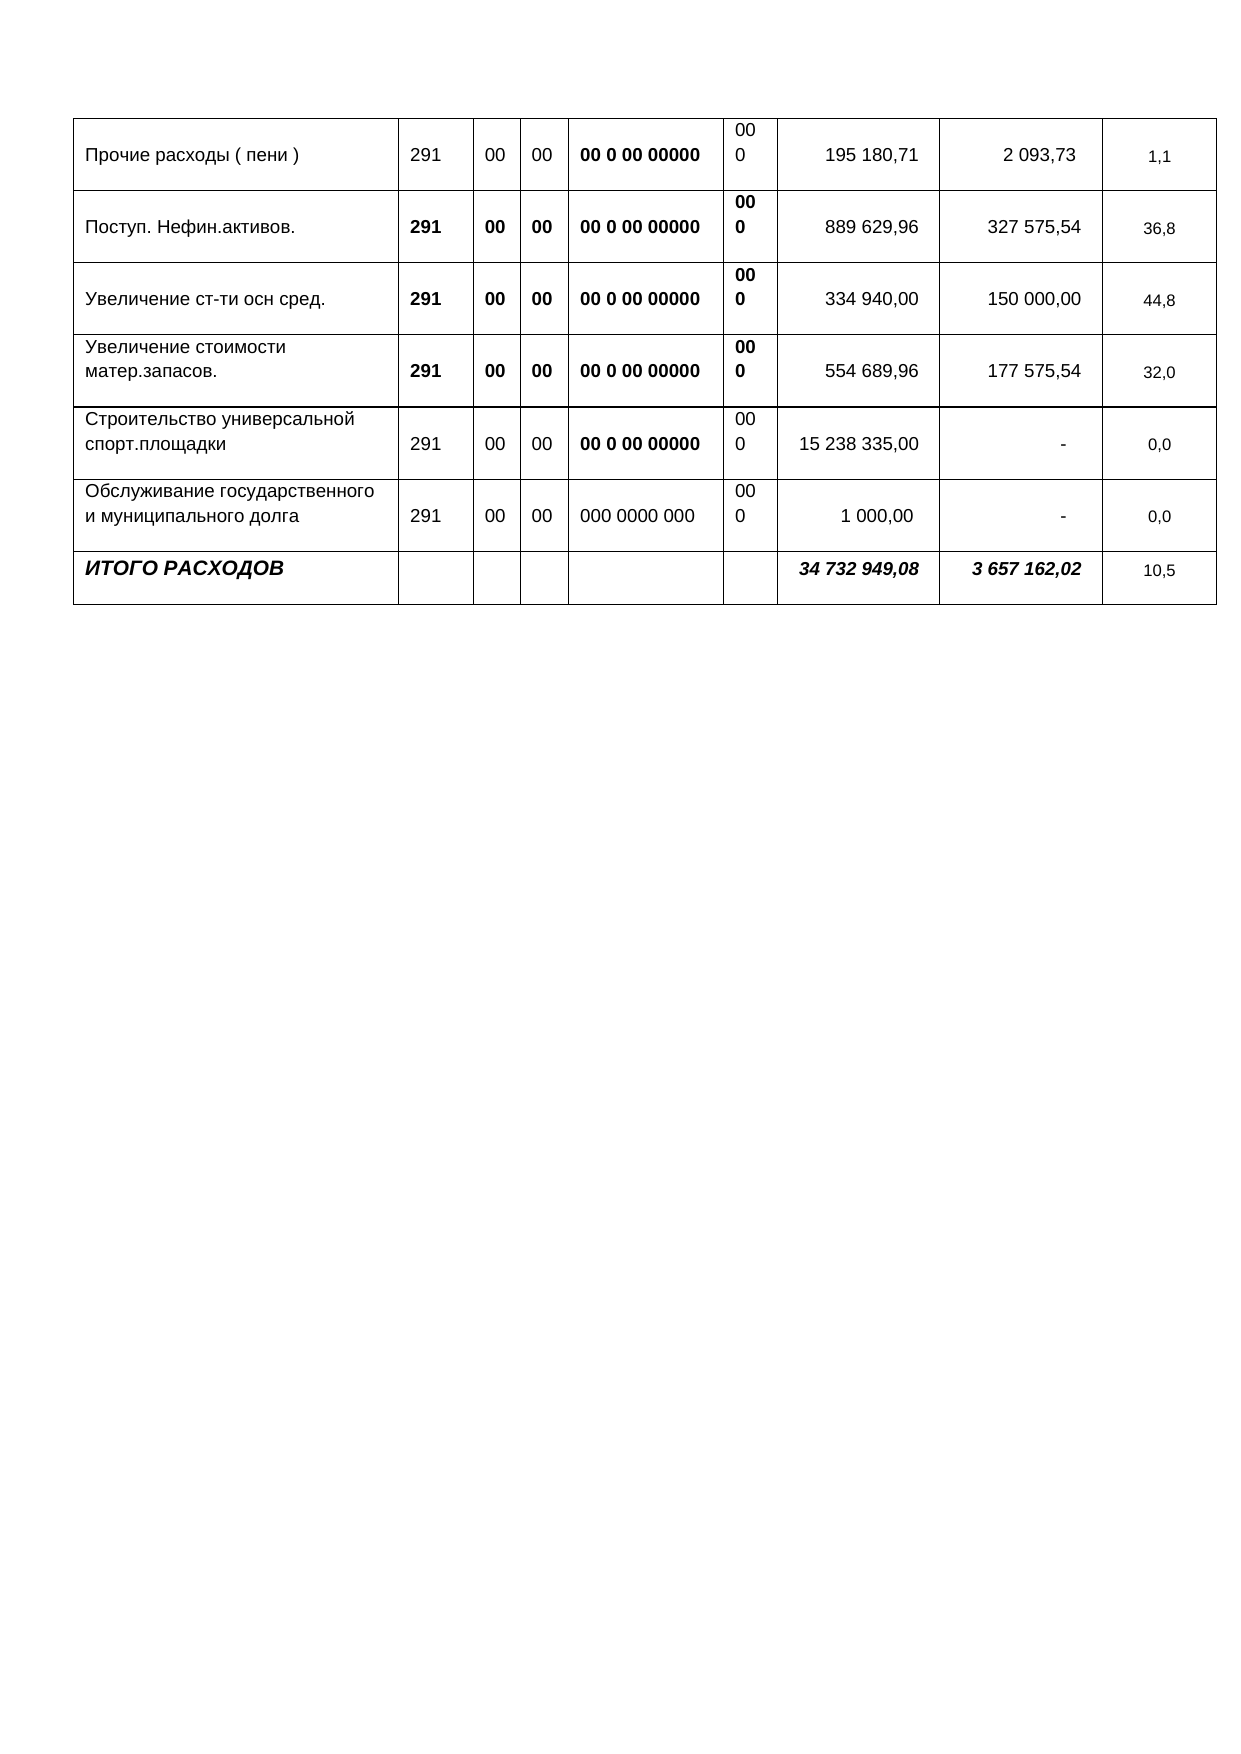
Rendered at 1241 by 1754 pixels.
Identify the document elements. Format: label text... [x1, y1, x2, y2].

table_cell 00 [521, 119, 568, 190]
table_cell 00 0 00 00000 [569, 191, 723, 262]
table_cell 00 [521, 335, 568, 406]
table_cell 000 [724, 263, 777, 334]
table_cell - [940, 480, 1102, 551]
table_cell 000 [724, 335, 777, 406]
table_cell 00 0 00 00000 [569, 119, 723, 190]
table_cell 000 0000 000 [569, 480, 723, 551]
table_cell 000 [724, 480, 777, 551]
table_cell [569, 552, 723, 604]
table_cell 1 000,00 [778, 480, 939, 551]
table_cell ИТОГО РАСХОДОВ [74, 552, 398, 604]
table_cell 00 0 00 00000 [569, 408, 723, 478]
table_cell 00 [521, 191, 568, 262]
table_cell 000 [724, 408, 777, 478]
table_cell 327 575,54 [940, 191, 1102, 262]
table_cell 177 575,54 [940, 335, 1102, 406]
table_cell 334 940,00 [778, 263, 939, 334]
table_cell 554 689,96 [778, 335, 939, 406]
table_cell 0,0 [1103, 408, 1216, 478]
table_cell 00 [474, 408, 520, 478]
table_cell 1,1 [1103, 119, 1216, 190]
table_cell [399, 552, 473, 604]
table_cell Поступ. Нефин.активов. [74, 191, 398, 262]
table_cell [521, 552, 568, 604]
table_cell 15 238 335,00 [778, 408, 939, 478]
table_cell 291 [399, 408, 473, 478]
table_cell 00 [521, 408, 568, 478]
table_cell 44,8 [1103, 263, 1216, 334]
table_cell 291 [399, 263, 473, 334]
table_cell Увеличение стоимости матер.запасов. [74, 335, 398, 406]
table_cell 32,0 [1103, 335, 1216, 406]
table_cell 889 629,96 [778, 191, 939, 262]
table_cell Обслуживание государственного и муниципального долга [74, 480, 398, 551]
table_cell 00 [474, 335, 520, 406]
table_cell 34 732 949,08 [778, 552, 939, 604]
table_cell 10,5 [1103, 552, 1216, 604]
table_cell 291 [399, 119, 473, 190]
table_cell 00 [474, 480, 520, 551]
table_cell 2 093,73 [940, 119, 1102, 190]
table_cell 000 [724, 119, 777, 190]
table_cell 000 [724, 191, 777, 262]
table_cell 36,8 [1103, 191, 1216, 262]
table_cell 00 [521, 480, 568, 551]
table_cell 00 0 00 00000 [569, 335, 723, 406]
table_cell Строительство универсальной спорт.площадки [74, 408, 398, 478]
table_cell 00 [474, 191, 520, 262]
table_cell 291 [399, 191, 473, 262]
table_cell 195 180,71 [778, 119, 939, 190]
table_cell 291 [399, 335, 473, 406]
table_cell 150 000,00 [940, 263, 1102, 334]
table_cell 291 [399, 480, 473, 551]
table_cell 0,0 [1103, 480, 1216, 551]
table_cell Прочие расходы ( пени ) [74, 119, 398, 190]
table_cell 00 0 00 00000 [569, 263, 723, 334]
table_cell - [940, 408, 1102, 478]
table_cell [474, 552, 520, 604]
table_cell Увеличение ст-ти осн сред. [74, 263, 398, 334]
table_cell 00 [474, 263, 520, 334]
table_cell 00 [521, 263, 568, 334]
table_cell [724, 552, 777, 604]
table_cell 3 657 162,02 [940, 552, 1102, 604]
table_cell 00 [474, 119, 520, 190]
